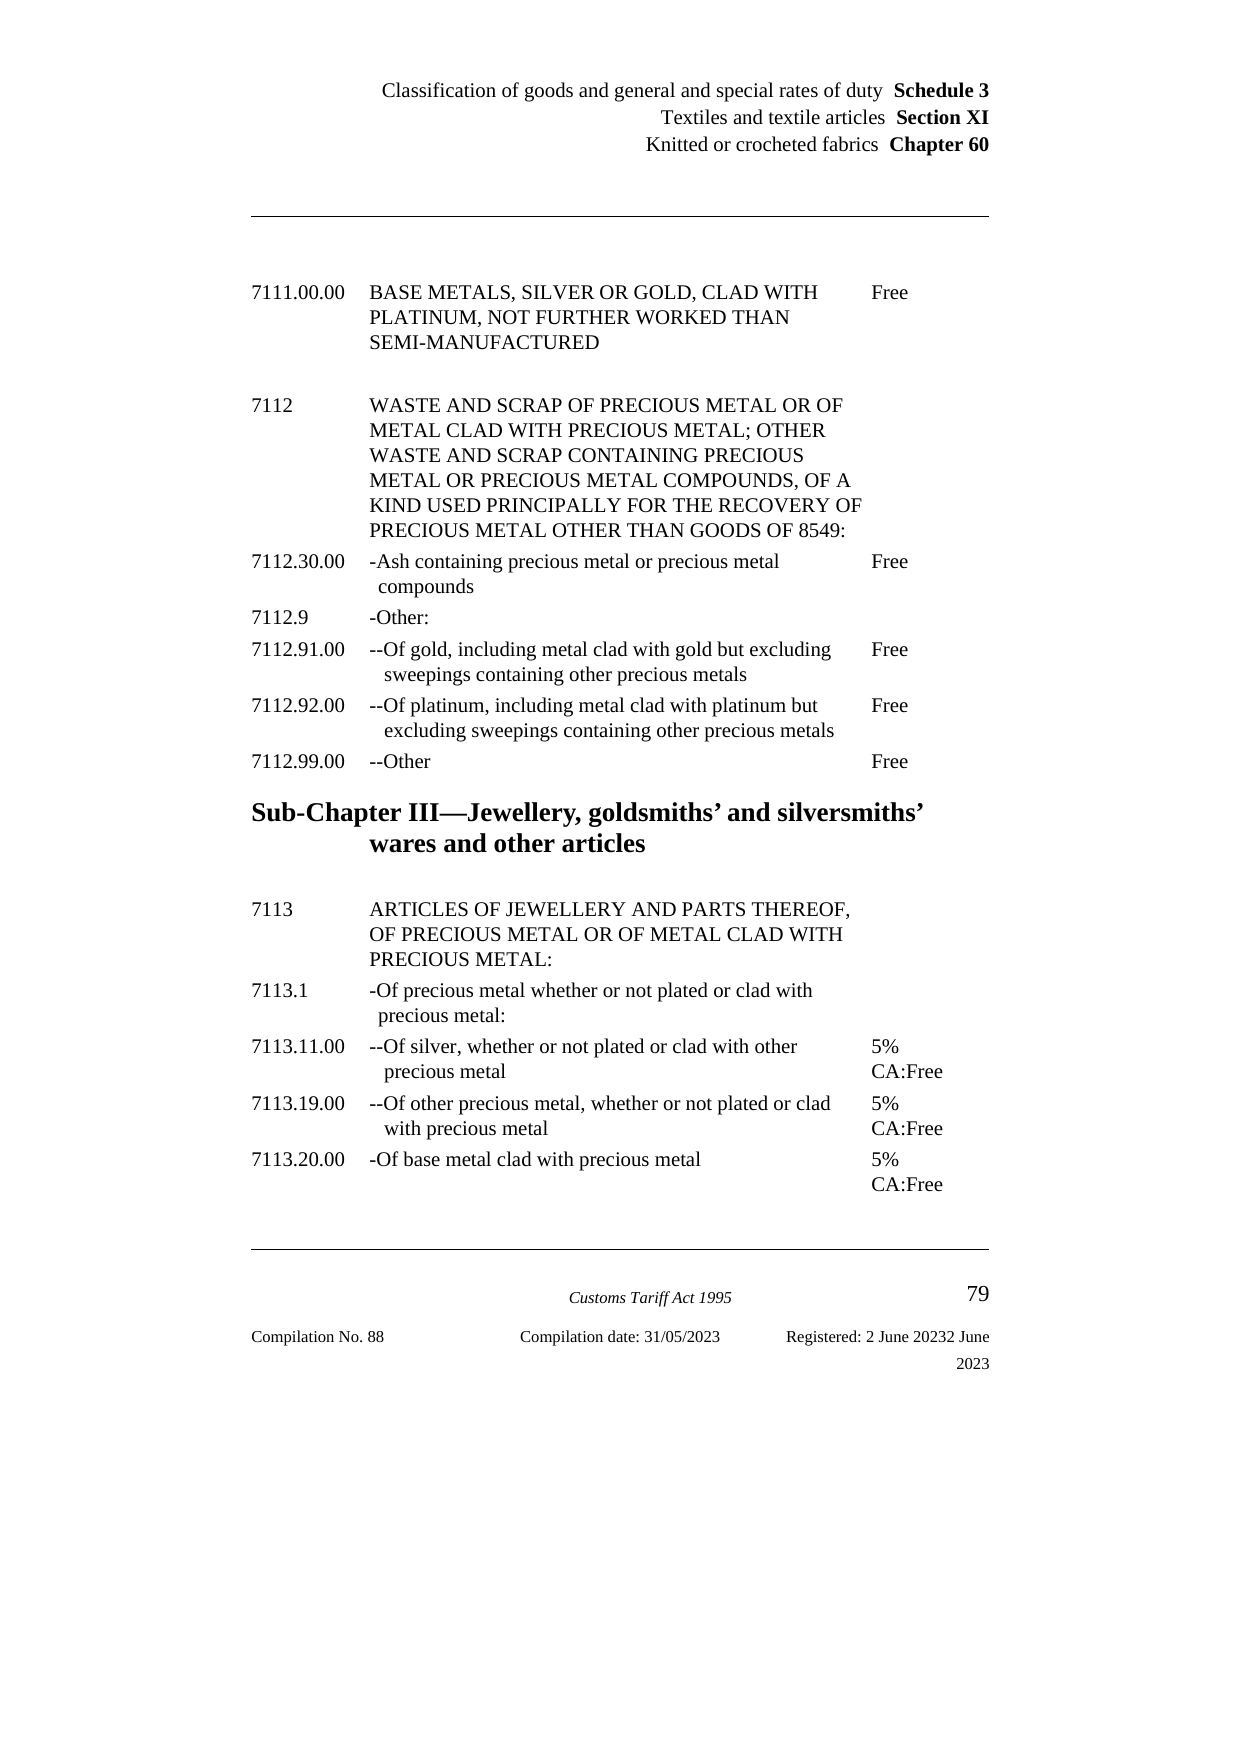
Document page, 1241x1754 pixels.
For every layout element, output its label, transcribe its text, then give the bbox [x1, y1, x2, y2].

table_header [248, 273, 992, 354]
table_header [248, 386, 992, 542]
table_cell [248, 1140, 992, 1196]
text Sub-Chapter III—Jewellery, goldsmiths’ and silversmiths’ wares and other articles [251, 796, 989, 858]
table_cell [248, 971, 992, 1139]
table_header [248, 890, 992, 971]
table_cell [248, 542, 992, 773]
